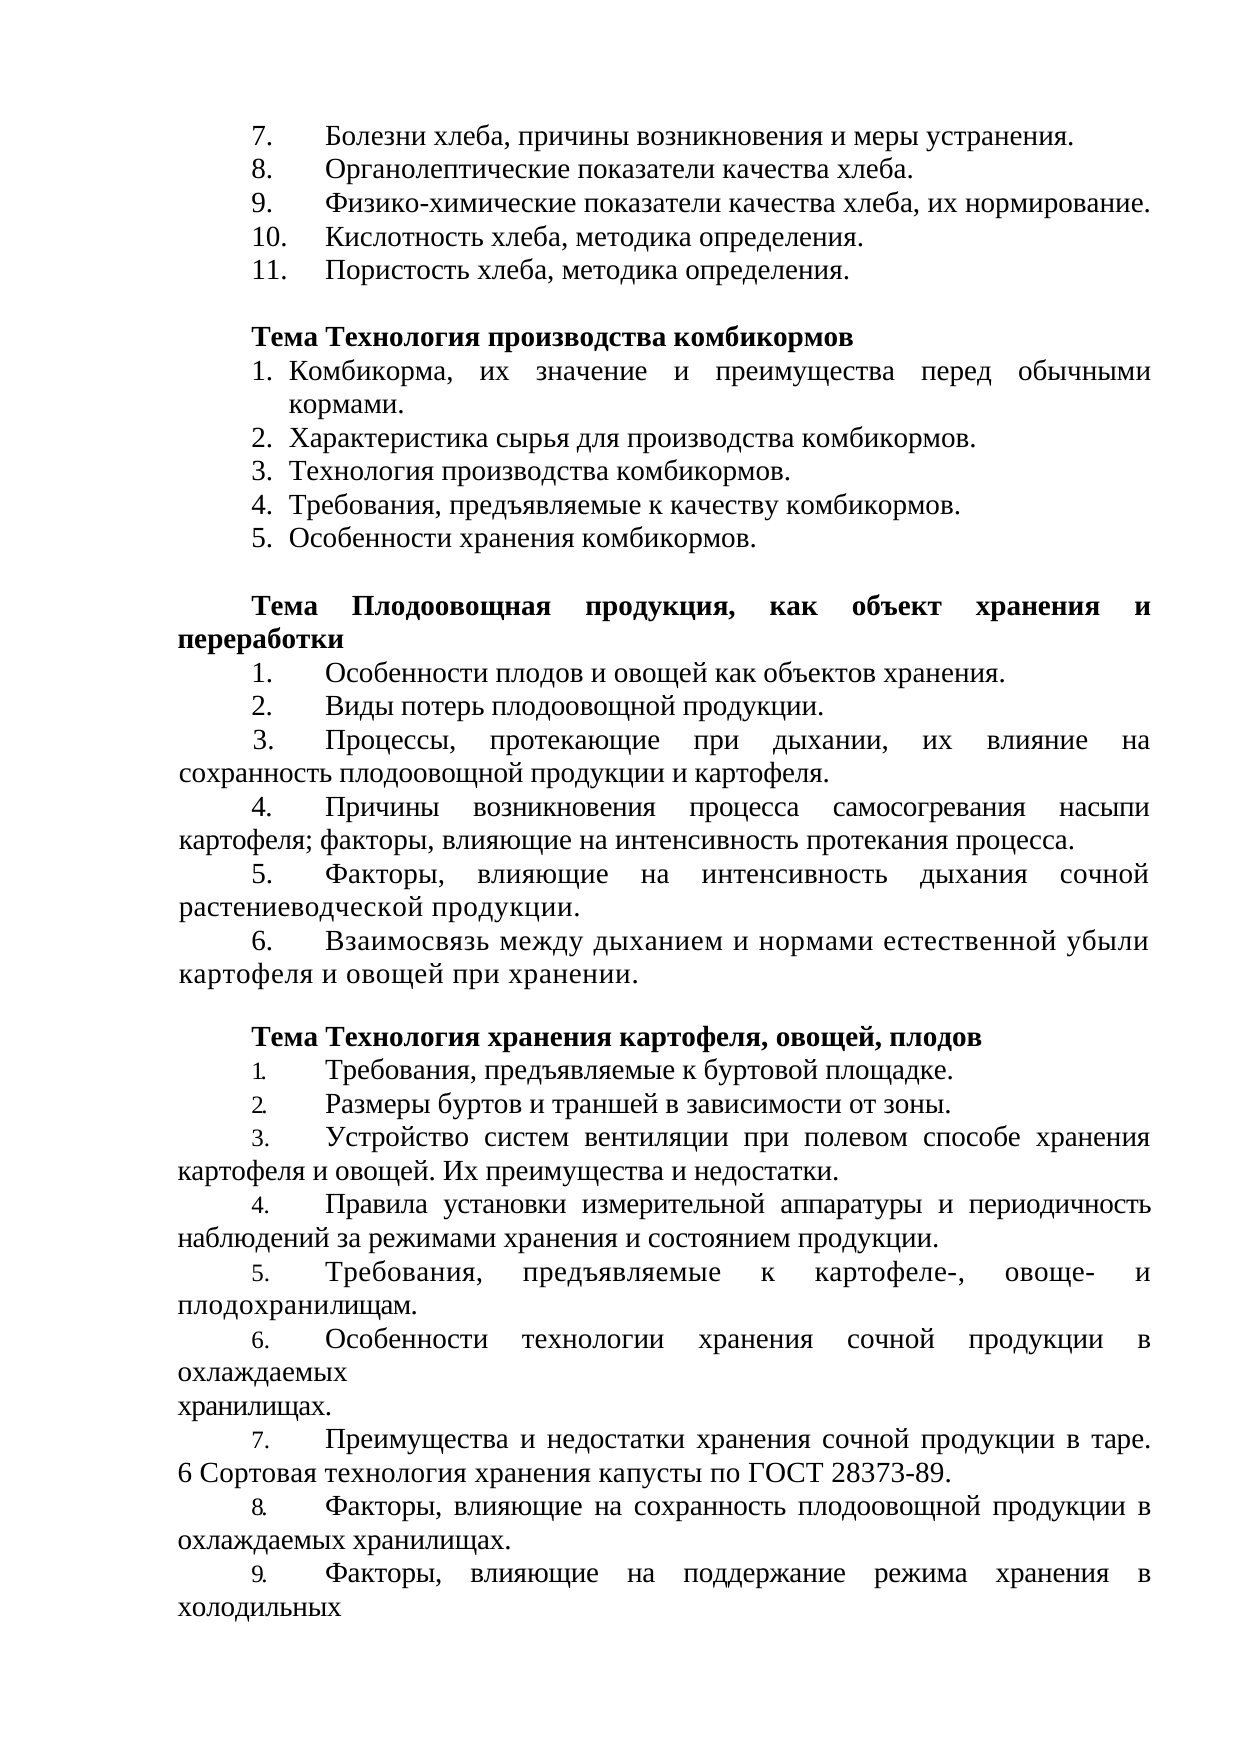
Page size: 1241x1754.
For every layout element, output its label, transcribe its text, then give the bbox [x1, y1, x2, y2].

text Тема Технология производства комбикормов [177, 319, 1152, 353]
list Преимущества и недостатки хранения сочной продукции в таре. 6 Сортовая технология хранения капусты по ГОСТ 28373-89. [177, 1421, 1152, 1488]
list Требования, предъявляемые к качеству комбикормов. [251, 487, 1152, 521]
list Факторы, влияющие на сохранность плодоовощной продукции в охлаждаемых хранилищах. [177, 1488, 1152, 1556]
list Виды потерь плодоовощной продукции. [177, 688, 1152, 722]
list Причины возникновения процесса самосогревания насыпи картофеля; факторы, влияющие на интенсивность протекания процесса. [179, 789, 1150, 856]
list Требования, предъявляемые к картофеле-, овоще- и плодохранилищам. [177, 1254, 1152, 1321]
list Болезни хлеба, причины возникновения и меры устранения. [177, 118, 1179, 152]
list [177, 1556, 1152, 1623]
list Особенности технологии хранения сочной продукции в охлаждаемых хранилищах. [177, 1321, 1152, 1421]
list Факторы, влияющие на интенсивность дыхания сочной растениеводческой продукции. [179, 856, 1150, 923]
list Размеры буртов и траншей в зависимости от зоны. [177, 1086, 1152, 1119]
list Технология производства комбикормов. [251, 453, 1152, 487]
list Комбикорма, их значение и преимущества перед обычными кормами. [251, 353, 1152, 420]
list Особенности хранения комбикормов. [251, 521, 1152, 554]
list Органолептические показатели качества хлеба. [177, 152, 1179, 185]
list Кислотность хлеба, методика определения. [177, 219, 1179, 252]
list Требования, предъявляемые к буртовой площадке. [177, 1052, 1152, 1086]
text Тема Технология хранения картофеля, овощей, плодов [177, 1019, 1152, 1052]
list Пористость хлеба, методика определения. [177, 252, 1179, 286]
list Особенности плодов и овощей как объектов хранения. [177, 655, 1152, 688]
list Физико-химические показатели качества хлеба, их нормирование. [177, 185, 1179, 219]
list Взаимосвязь между дыханием и нормами естественной убыли картофеля и овощей при хранении. [179, 923, 1150, 990]
text Тема Плодоовощная продукция, как объект хранения и переработки [177, 588, 1152, 655]
list Процессы, протекающие при дыхании, их влияние на сохранность плодоовощной продукции и картофеля. [179, 722, 1150, 789]
list Характеристика сырья для производства комбикормов. [251, 420, 1152, 453]
list Устройство систем вентиляции при полевом способе хранения картофеля и овощей. Их преимущества и недостатки. [177, 1119, 1151, 1187]
list Правила установки измерительной аппаратуры и периодичность наблюдений за режимами хранения и состоянием продукции. [177, 1187, 1152, 1254]
